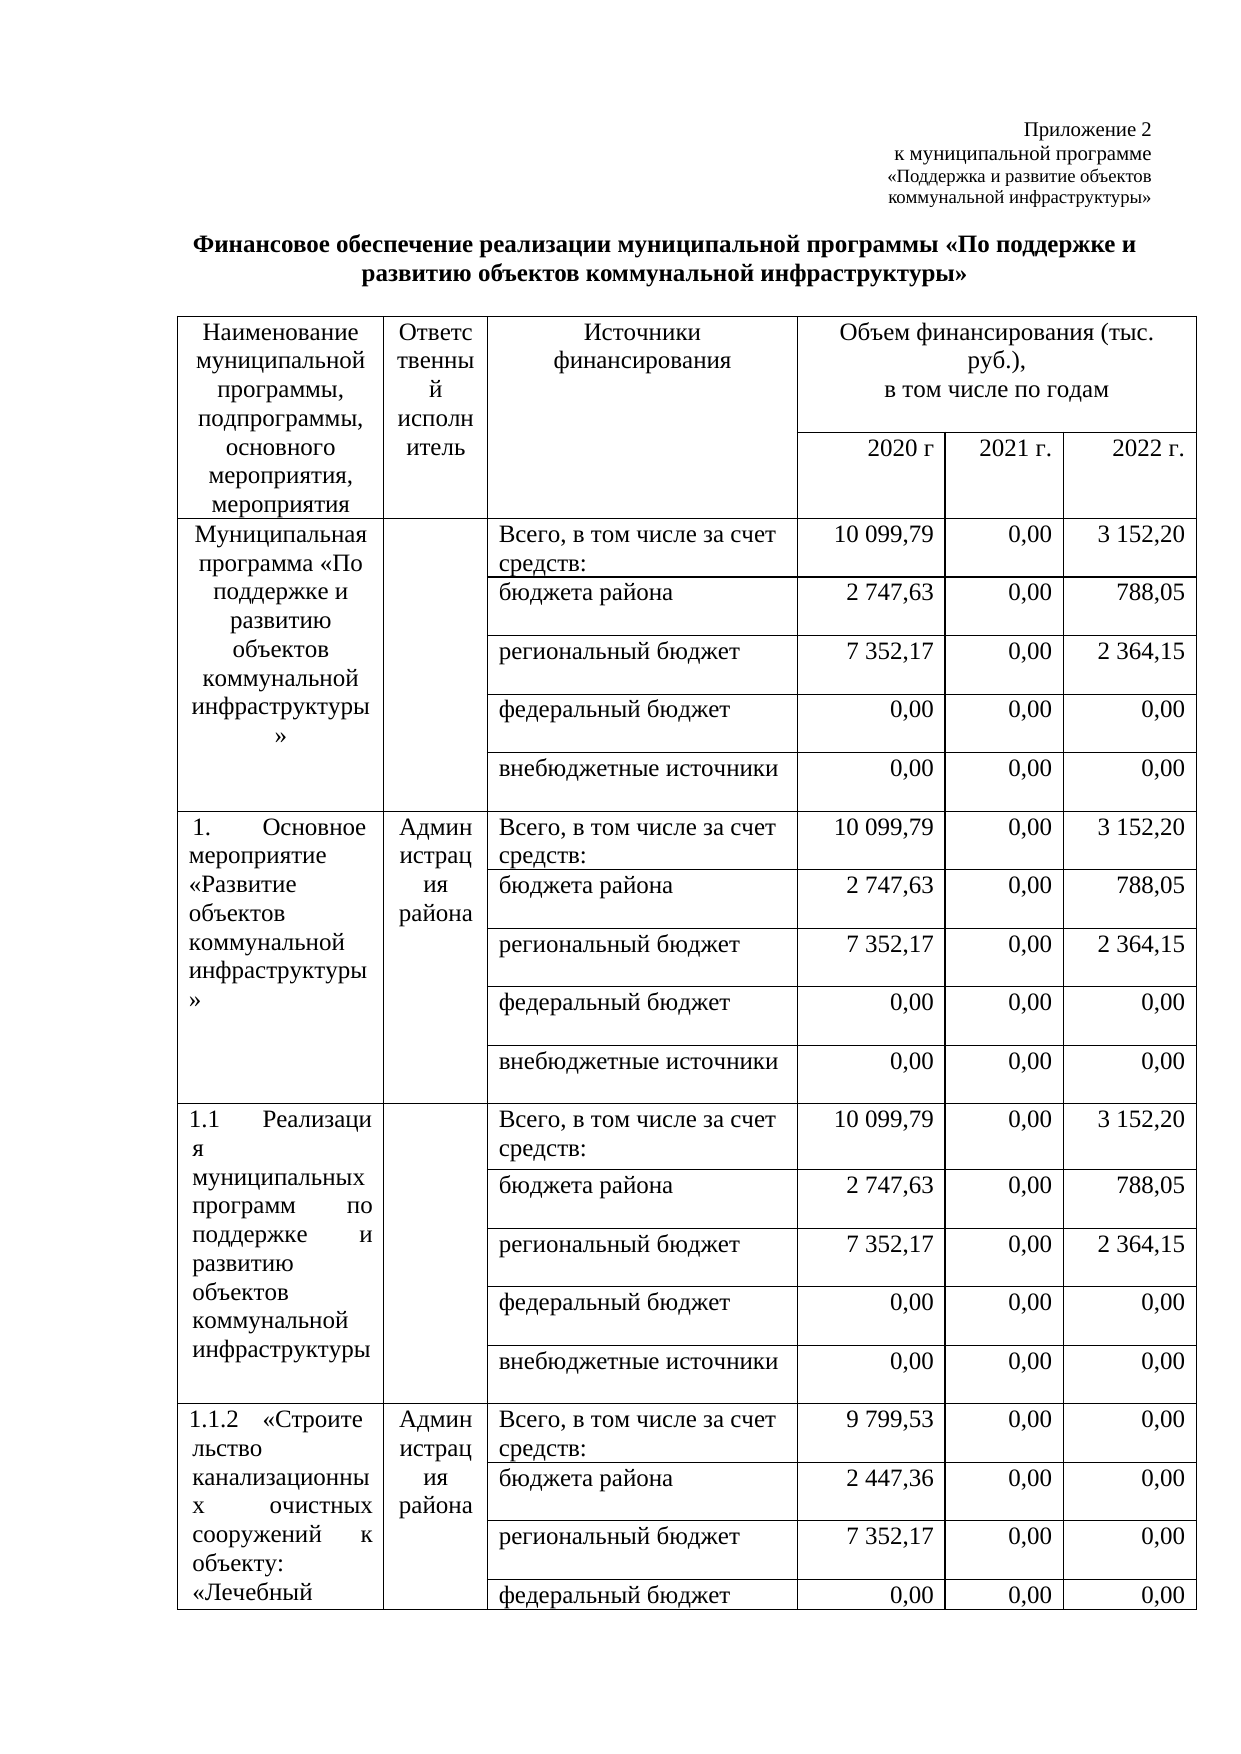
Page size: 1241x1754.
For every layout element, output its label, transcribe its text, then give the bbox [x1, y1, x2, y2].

table_header Ответственный исполнитель [384, 317, 487, 518]
table_cell региональный бюджет [488, 636, 797, 693]
table_cell бюджета района [488, 870, 797, 928]
table_cell Всего, в том числе за счет средств: [488, 812, 797, 869]
table_cell 7 352,17 [798, 1229, 944, 1286]
table_cell 0,00 [1064, 1287, 1196, 1345]
table_cell 0,00 [946, 1404, 1063, 1462]
table_cell 0,00 [946, 695, 1063, 752]
table_cell 0,00 [946, 1463, 1063, 1520]
table_header Источники финансирования [488, 317, 797, 518]
table_cell Основное мероприятие «Развитие объектов коммунальной инфраструктуры» [178, 812, 383, 1103]
table_cell 0,00 [946, 1346, 1063, 1403]
table_cell 0,00 [798, 1346, 944, 1403]
table_cell Реализация муниципальных программ по поддержке и развитию объектов коммунальной инфраструктуры [178, 1104, 383, 1403]
text к муниципальной программе [177, 141, 1152, 165]
table_cell Всего, в том числе за счет средств: [488, 519, 797, 576]
table_cell 2 747,63 [798, 870, 944, 928]
table_cell 788,05 [1064, 578, 1196, 635]
table_cell 0,00 [946, 578, 1063, 635]
table_cell 0,00 [946, 1170, 1063, 1228]
table_cell внебюджетные источники [488, 1046, 797, 1103]
table_cell 0,00 [946, 1521, 1063, 1579]
text «Поддержка и развитие объектов [177, 165, 1152, 186]
table_cell 2 747,63 [798, 1170, 944, 1228]
table_cell 10 099,79 [798, 519, 944, 576]
table_cell [384, 1104, 487, 1403]
table_cell федеральный бюджет [488, 695, 797, 752]
table_cell 0,00 [1064, 987, 1196, 1045]
table_cell 0,00 [1064, 1463, 1196, 1520]
table_cell 2 364,15 [1064, 1229, 1196, 1286]
table_cell региональный бюджет [488, 1229, 797, 1286]
table_cell бюджета района [488, 1463, 797, 1520]
table_header Наименование муниципальной программы, подпрограммы, основного мероприятия, мероприятия [178, 317, 383, 518]
table_cell 2022 г. [1064, 433, 1196, 518]
table_cell 0,00 [798, 753, 944, 811]
table_cell бюджета района [488, 1170, 797, 1228]
table_cell 0,00 [946, 519, 1063, 576]
table_cell Администрация района [384, 812, 487, 1103]
table_cell 0,00 [946, 870, 1063, 928]
table_cell бюджета района [488, 578, 797, 635]
table_cell 0,00 [798, 695, 944, 752]
table_cell 0,00 [1064, 1521, 1196, 1579]
table_cell 2021 г. [946, 433, 1063, 518]
table_cell 0,00 [946, 1104, 1063, 1169]
table_cell 7 352,17 [798, 636, 944, 693]
table_cell 788,05 [1064, 1170, 1196, 1228]
text коммунальной инфраструктуры» [177, 186, 1152, 208]
table_cell 0,00 [946, 1287, 1063, 1345]
table_header Объем финансирования (тыс. руб.), в том числе по годам [798, 317, 1196, 432]
table_cell [384, 519, 487, 811]
table_cell 0,00 [946, 1229, 1063, 1286]
table_cell 0,00 [946, 987, 1063, 1045]
table_cell 0,00 [946, 929, 1063, 986]
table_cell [384, 1404, 487, 1609]
table_cell региональный бюджет [488, 929, 797, 986]
table_cell 9 799,53 [798, 1404, 944, 1462]
table_cell 0,00 [946, 636, 1063, 693]
table_cell 0,00 [946, 1580, 1063, 1609]
table_cell 0,00 [946, 1046, 1063, 1103]
table_cell 0,00 [1064, 1346, 1196, 1403]
table_cell 0,00 [1064, 1580, 1196, 1609]
text Приложение 2 [177, 117, 1152, 141]
table_cell 0,00 [798, 1046, 944, 1103]
table_cell 2 364,15 [1064, 636, 1196, 693]
table_cell 2020 г [798, 433, 944, 518]
table_cell 10 099,79 [798, 812, 944, 869]
table_cell «Строительство канализационных очистных сооружений к объекту: «Лечебный корпус с поликлиникой, с.Юрла» [178, 1404, 383, 1609]
table_cell 0,00 [1064, 695, 1196, 752]
table_cell 3 152,20 [1064, 812, 1196, 869]
table_cell Всего, в том числе за счет средств: [488, 1404, 797, 1462]
table_cell региональный бюджет [488, 1521, 797, 1579]
table_cell 7 352,17 [798, 1521, 944, 1579]
table_cell 3 152,20 [1064, 519, 1196, 576]
table_cell 2 364,15 [1064, 929, 1196, 986]
table_cell 3 152,20 [1064, 1104, 1196, 1169]
table_cell 0,00 [1064, 753, 1196, 811]
table_cell Всего, в том числе за счет средств: [488, 1104, 797, 1169]
table_cell 2 447,36 [798, 1463, 944, 1520]
table_cell 0,00 [946, 753, 1063, 811]
table_cell 0,00 [798, 1580, 944, 1609]
table_cell внебюджетные источники [488, 753, 797, 811]
table_cell 7 352,17 [798, 929, 944, 986]
table_cell 788,05 [1064, 870, 1196, 928]
table_cell 0,00 [798, 987, 944, 1045]
table_cell 10 099,79 [798, 1104, 944, 1169]
table_cell федеральный бюджет [488, 1287, 797, 1345]
table_cell 0,00 [1064, 1046, 1196, 1103]
table_cell 0,00 [1064, 1404, 1196, 1462]
text Финансовое обеспечение реализации муниципальной программы «По поддержке и развитию объектов коммунальной инфраструктуры» [177, 229, 1152, 287]
table_cell 0,00 [946, 812, 1063, 869]
table_cell 2 747,63 [798, 578, 944, 635]
table_cell 0,00 [798, 1287, 944, 1345]
table_cell федеральный бюджет [488, 987, 797, 1045]
table_cell федеральный бюджет [488, 1580, 797, 1609]
table_cell Муниципальная программа «По поддержке и развитию объектов коммунальной инфраструктуры» [178, 519, 383, 811]
table_cell внебюджетные источники [488, 1346, 797, 1403]
